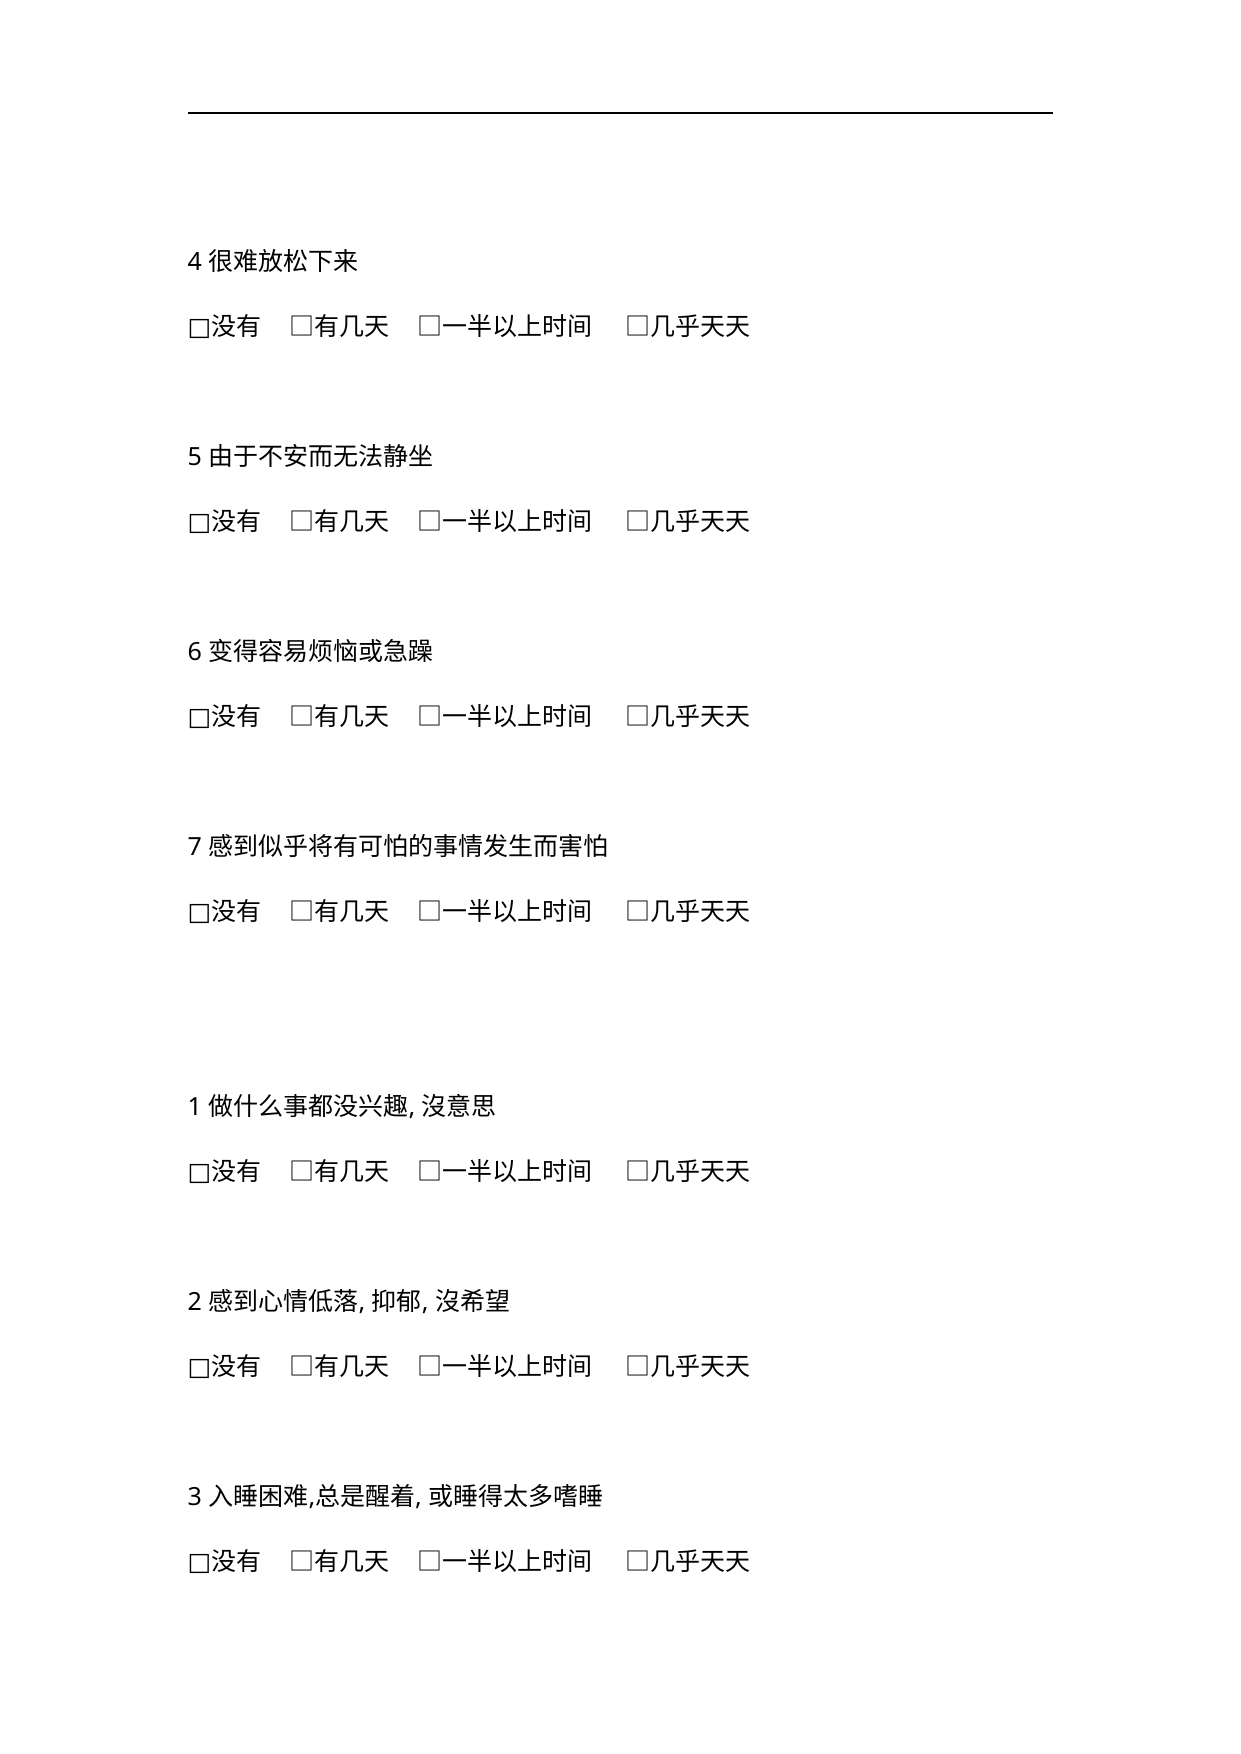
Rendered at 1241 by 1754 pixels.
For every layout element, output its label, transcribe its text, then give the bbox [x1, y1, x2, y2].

text 4 很难放松下来 [187, 227, 1053, 292]
text □没有 □有几天 □一半以上时间 □几乎天天 [187, 1137, 1053, 1202]
text 6 变得容易烦恼或急躁 [187, 617, 1053, 682]
text 5 由于不安而无法静坐 [187, 422, 1053, 487]
text □没有 □有几天 □一半以上时间 □几乎天天 [187, 682, 1053, 747]
text 1 做什么事都没兴趣, 沒意思 [187, 1072, 1053, 1137]
text □没有 □有几天 □一半以上时间 □几乎天天 [187, 1527, 1053, 1592]
text 3 入睡困难,总是醒着, 或睡得太多嗜睡 [187, 1462, 1053, 1527]
text □没有 □有几天 □一半以上时间 □几乎天天 [187, 877, 1053, 942]
text □没有 □有几天 □一半以上时间 □几乎天天 [187, 487, 1053, 552]
text □没有 □有几天 □一半以上时间 □几乎天天 [187, 1332, 1053, 1397]
text 2 感到心情低落, 抑郁, 沒希望 [187, 1267, 1053, 1332]
text □没有 □有几天 □一半以上时间 □几乎天天 [187, 292, 1053, 357]
text 7 感到似乎将有可怕的事情发生而害怕 [187, 812, 1053, 877]
